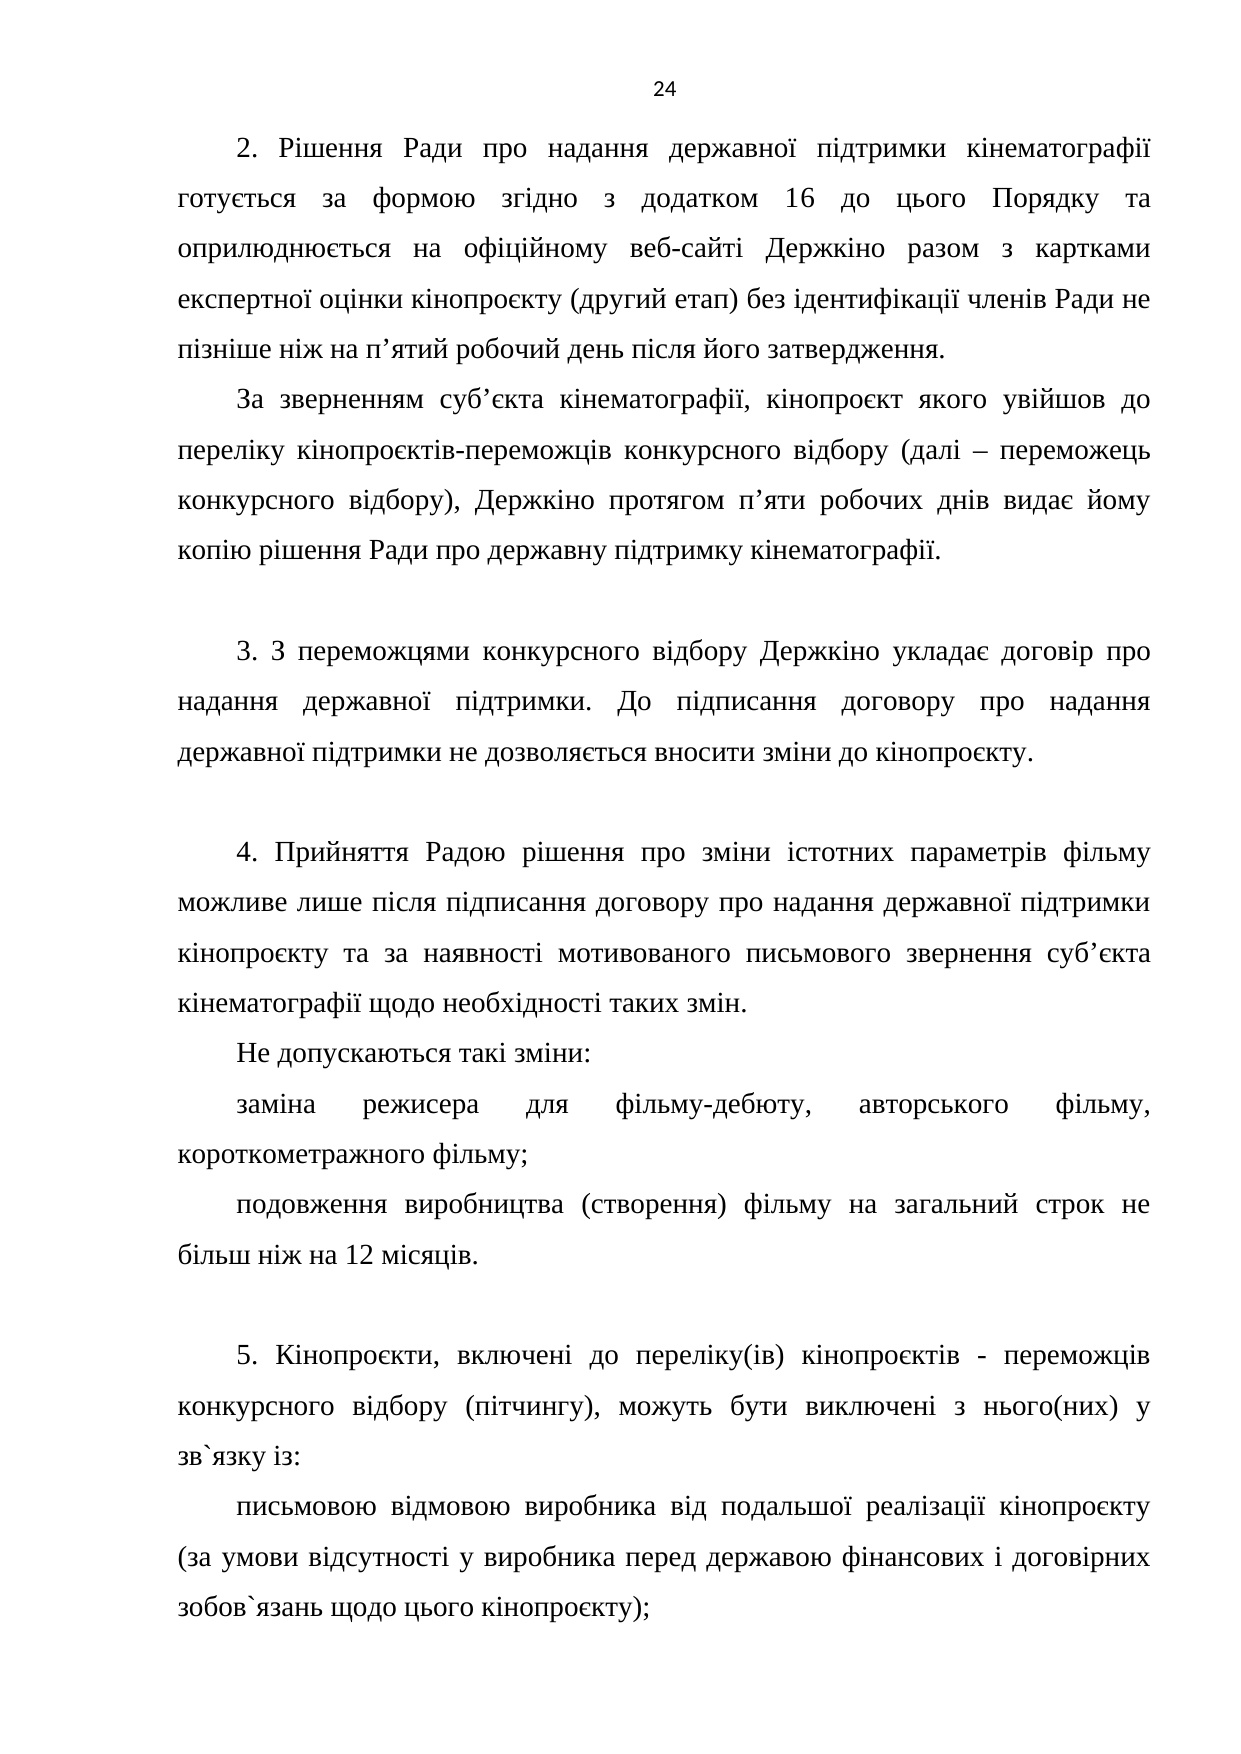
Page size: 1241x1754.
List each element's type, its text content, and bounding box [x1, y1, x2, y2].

text Не допускаються такі зміни: [177, 1036, 1152, 1069]
text письмовою відмовою виробника від подальшої реалізації кінопроєкту (за умови відсутності у виробника перед державою фінансових і договірних зобов`язань щодо цього кінопроєкту); [177, 1488, 1152, 1622]
text 4. Прийняття Радою рішення про зміни істотних параметрів фільму можливе лише після підписання договору про надання державної підтримки кінопроєкту та за наявності мотивованого письмового звернення суб’єкта кінематографії щодо необхідності таких змін. [177, 834, 1152, 1019]
text 2. Рішення Ради про надання державної підтримки кінематографії готується за формою згідно з додатком 16 до цього Порядку та оприлюднюється на офіційному веб-сайті Держкіно разом з картками експертної оцінки кінопроєкту (другий етап) без ідентифікації членів Ради не пізніше ніж на п’ятий робочий день після його затвердження. [177, 130, 1152, 365]
text 3. З переможцями конкурсного відбору Держкіно укладає договір про надання державної підтримки. До підписання договору про надання державної підтримки не дозволяється вносити зміни до кінопроєкту. [177, 633, 1152, 767]
text подовження виробництва (створення) фільму на загальний строк не більш ніж на 12 місяців. [177, 1186, 1152, 1270]
text заміна режисера для фільму-дебюту, авторського фільму, короткометражного фільму; [177, 1086, 1152, 1170]
text За зверненням суб’єкта кінематографії, кінопроєкт якого увійшов до переліку кінопроєктів-переможців конкурсного відбору (далі – переможець конкурсного відбору), Держкіно протягом п’яти робочих днів видає йому копію рішення Ради про державну підтримку кінематографії. [177, 381, 1152, 566]
text 5. Кінопроєкти, включені до переліку(ів) кінопроєктів - переможців конкурсного відбору (пітчингу), можуть бути виключені з нього(них) у зв`язку із: [177, 1337, 1152, 1472]
